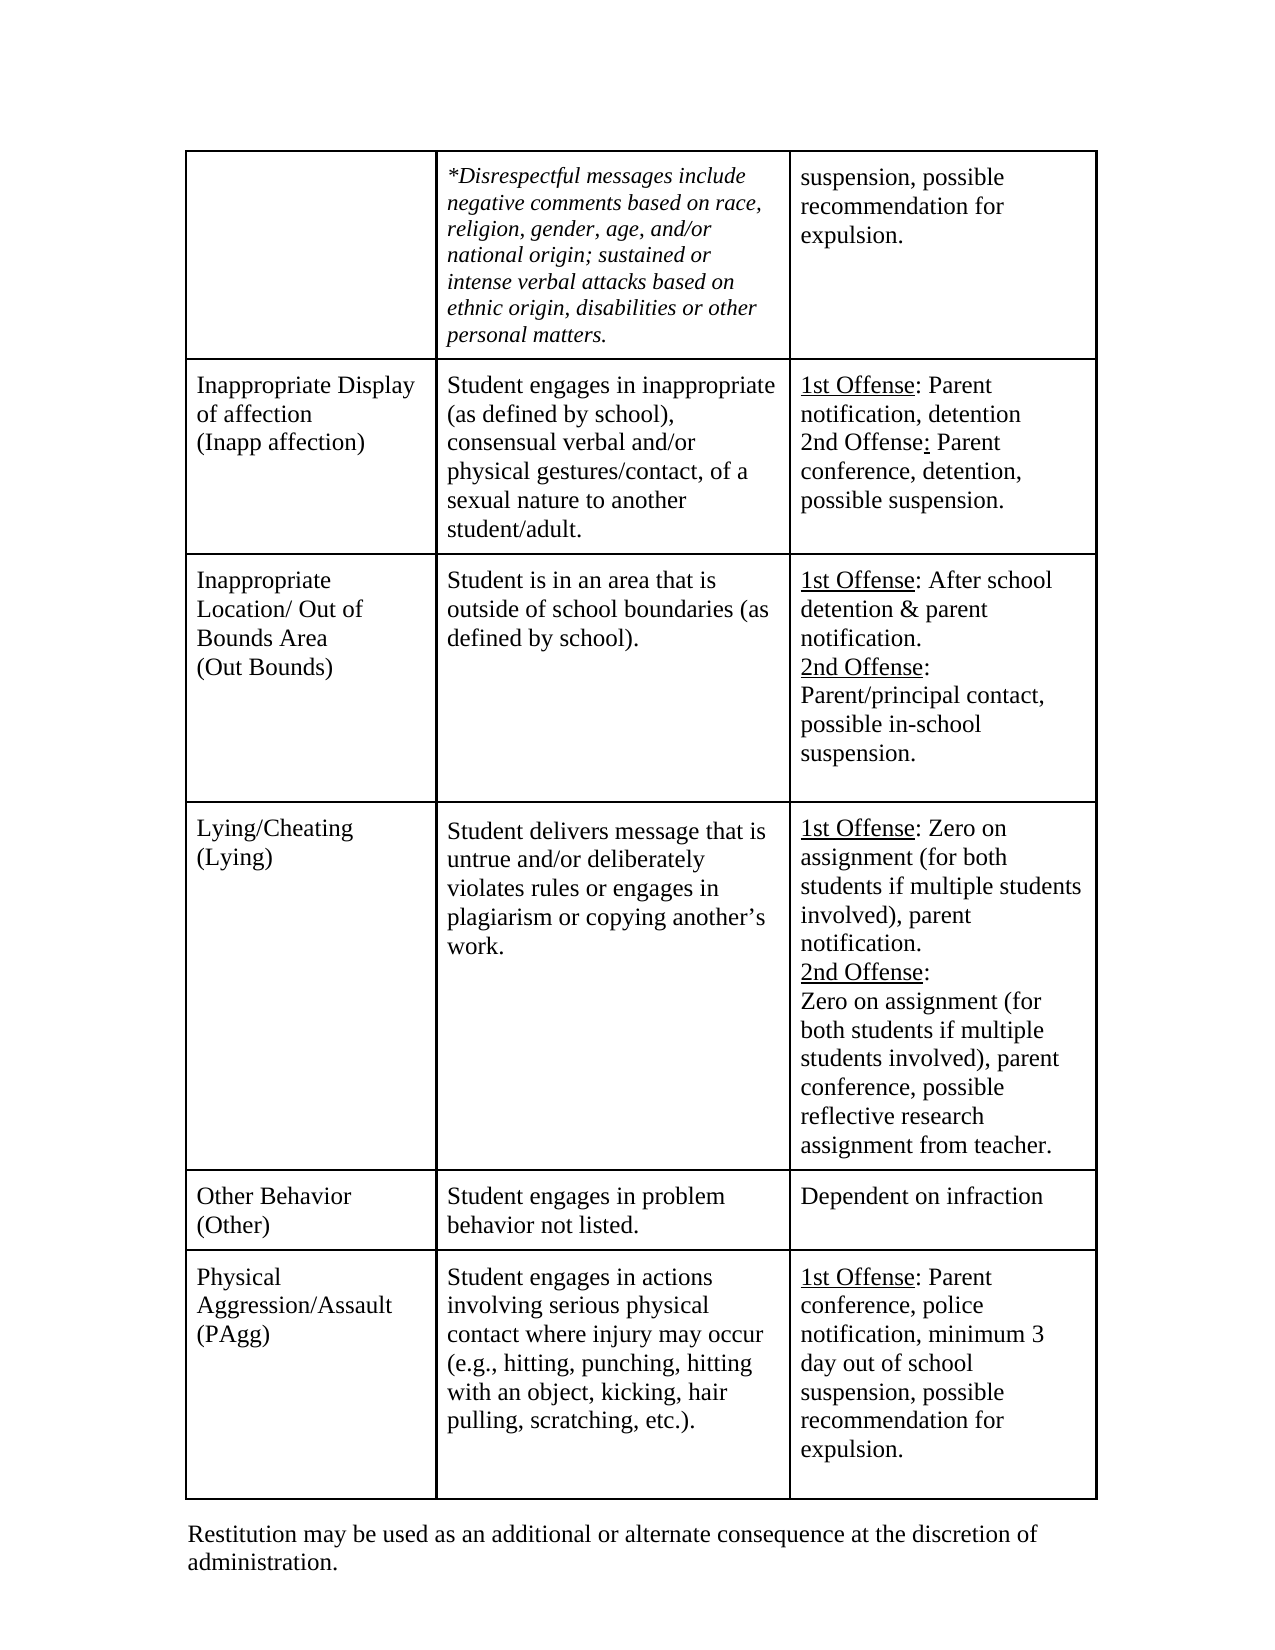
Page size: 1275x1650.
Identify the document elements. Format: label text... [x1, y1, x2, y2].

table_cell 1st Offense: Parent notification, detention 2nd Offense: Parent conference, detention, possible suspension. [791, 360, 1095, 553]
table_cell Student engages in problem behavior not listed. [438, 1171, 789, 1249]
table_cell Student is in an area that is outside of school boundaries (as defined by school). [438, 555, 789, 801]
table_cell Student engages in inappropriate (as defined by school), consensual verbal and/or physical gestures/contact, of a sexual nature to another student/adult. [438, 360, 789, 553]
table_cell Dependent on infraction [791, 1171, 1095, 1249]
table_cell Other Behavior (Other) [187, 1171, 435, 1249]
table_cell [187, 152, 435, 357]
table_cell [438, 1251, 789, 1498]
table_cell Inappropriate Location/ Out of Bounds Area (Out Bounds) [187, 555, 435, 801]
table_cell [791, 152, 1095, 357]
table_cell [187, 1251, 435, 1498]
table_cell Inappropriate Display of affection (Inapp affection) [187, 360, 435, 553]
table_cell Lying/Cheating (Lying) [187, 803, 435, 1169]
table_cell 1st Offense: Zero on assignment (for both students if multiple students involved), parent notification. 2nd Offense: Zero on assignment (for both students if multiple students involved), parent conference, possible reflective research assignment from teacher. [791, 803, 1095, 1169]
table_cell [438, 152, 789, 357]
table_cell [791, 1251, 1095, 1498]
table_cell Student delivers message that is untrue and/or deliberately violates rules or engages in plagiarism or copying another’s work. [438, 803, 789, 1169]
table_cell 1st Offense: After school detention & parent notification. 2nd Offense: Parent/principal contact, possible in-school suspension. [791, 555, 1095, 801]
